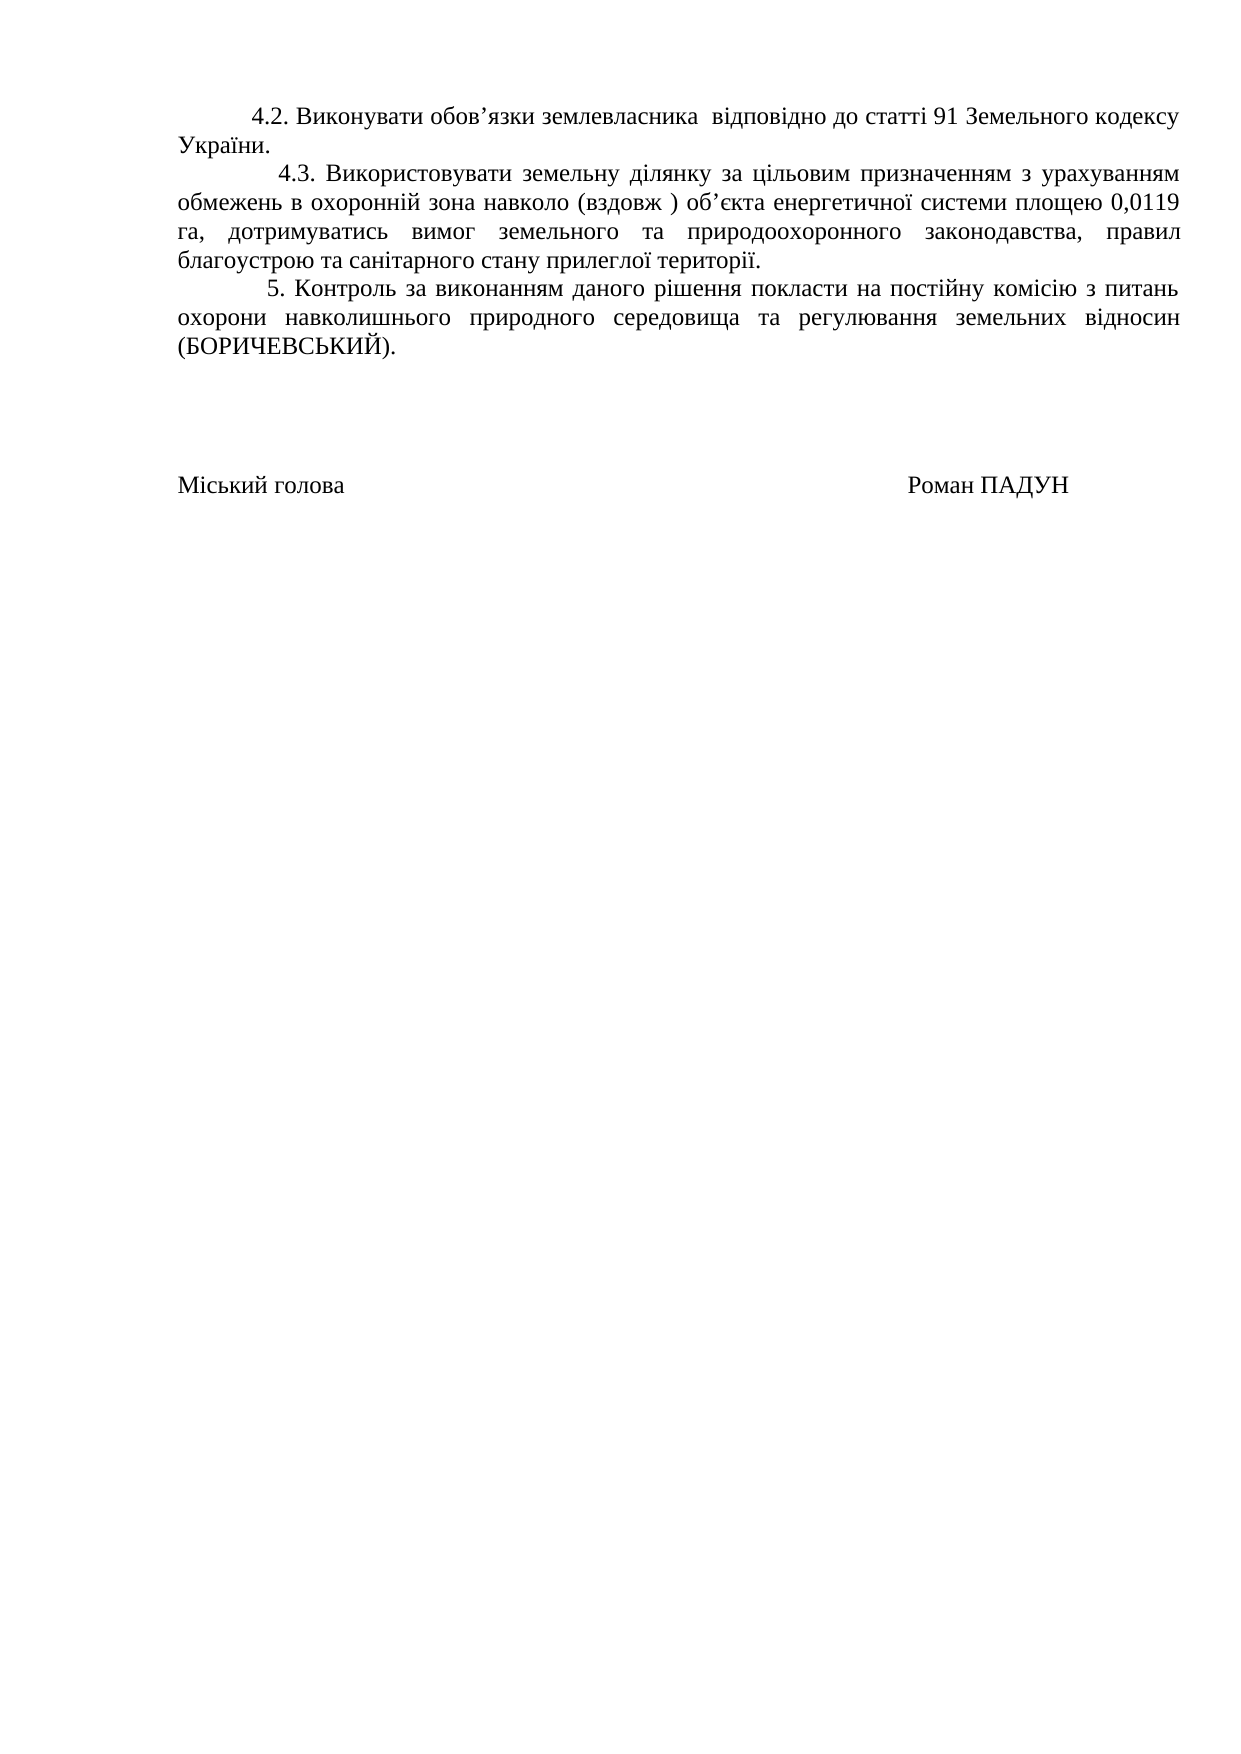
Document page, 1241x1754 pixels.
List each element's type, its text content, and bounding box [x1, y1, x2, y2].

text Міський голова Роман ПАДУН [177, 470, 1181, 499]
text 5. Контроль за виконанням даного рішення покласти на постійну комісію з питань охорони навколишнього природного середовища та регулювання земельних відносин (БОРИЧЕВСЬКИЙ). [177, 273, 1181, 360]
text 4.2. Виконувати обов’язки землевласника відповідно до статті 91 Земельного кодексу України. [177, 101, 1181, 158]
text 4.3. Використовувати земельну ділянку за цільовим призначенням з урахуванням обмежень в охоронній зона навколо (вздовж ) об’єкта енергетичної системи площею 0,0119 га, дотримуватись вимог земельного та природоохоронного законодавства, правил благоустрою та санітарного стану прилеглої території. [177, 158, 1181, 273]
